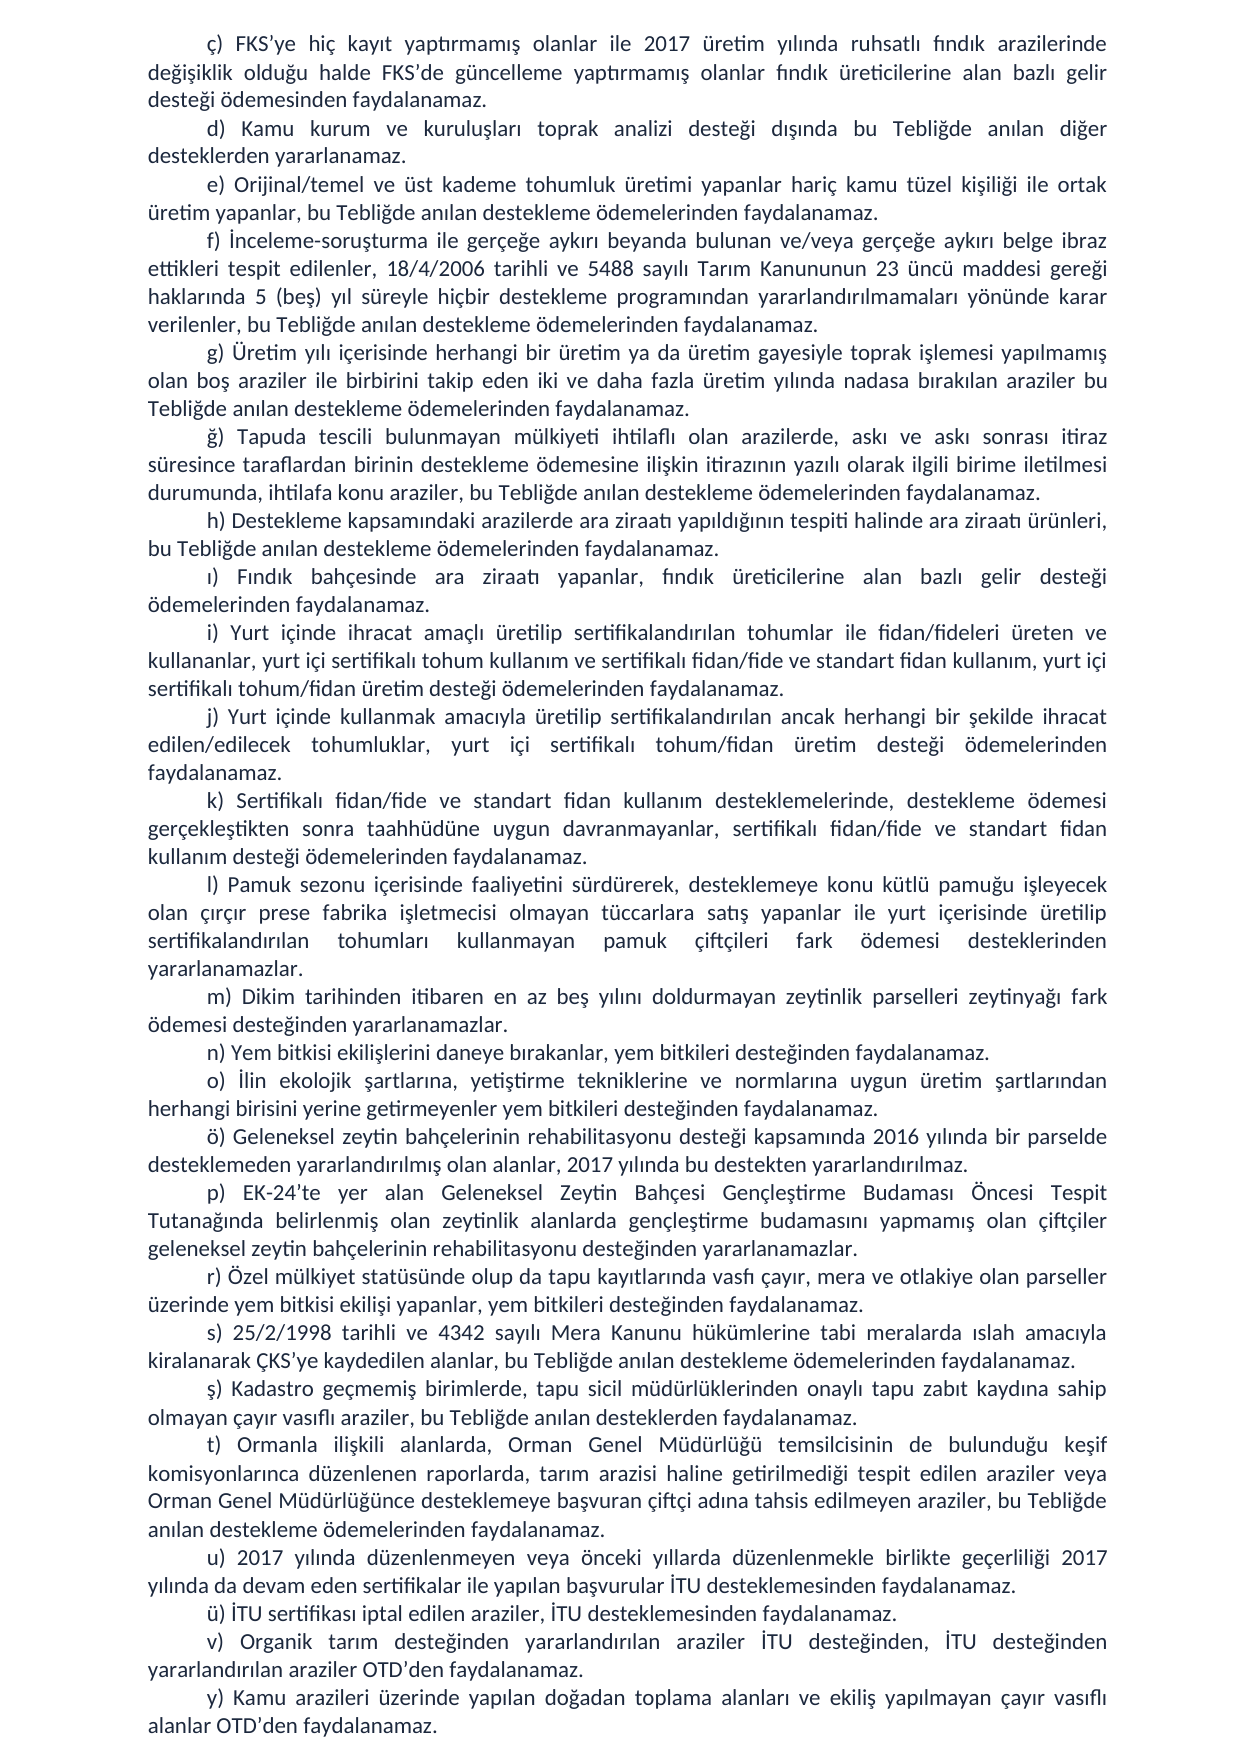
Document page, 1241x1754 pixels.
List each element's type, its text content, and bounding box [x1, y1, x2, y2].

text m) Dikim tarihinden itibaren en az beş yılını doldurmayan zeytinlik parselleri zeytinyağı fark ödemesi desteğinden yararlanamazlar. [148, 982, 1107, 1038]
text o) İlin ekolojik şartlarına, yetiştirme tekniklerine ve normlarına uygun üretim şartlarından herhangi birisini yerine getirmeyenler yem bitkileri desteğinden faydalanamaz. [148, 1066, 1107, 1122]
text d) Kamu kurum ve kuruluşları toprak analizi desteği dışında bu Tebliğde anılan diğer desteklerden yararlanamaz. [148, 114, 1107, 170]
text ç) FKS’ye hiç kayıt yaptırmamış olanlar ile 2017 üretim yılında ruhsatlı fındık arazilerinde değişiklik olduğu halde FKS’de güncelleme yaptırmamış olanlar fındık üreticilerine alan bazlı gelir desteği ödemesinden faydalanamaz. [148, 29, 1107, 114]
text s) 25/2/1998 tarihli ve 4342 sayılı Mera Kanunu hükümlerine tabi meralarda ıslah amacıyla kiralanarak ÇKS’ye kaydedilen alanlar, bu Tebliğde anılan destekleme ödemelerinden faydalanamaz. [148, 1318, 1107, 1374]
text y) Kamu arazileri üzerinde yapılan doğadan toplama alanları ve ekiliş yapılmayan çayır vasıflı alanlar OTD’den faydalanamaz. [148, 1683, 1107, 1739]
text ı) Fındık bahçesinde ara ziraatı yapanlar, fındık üreticilerine alan bazlı gelir desteği ödemelerinden faydalanamaz. [148, 562, 1107, 618]
text u) 2017 yılında düzenlenmeyen veya önceki yıllarda düzenlenmekle birlikte geçerliliği 2017 yılında da devam eden sertifikalar ile yapılan başvurular İTU desteklemesinden faydalanamaz. [148, 1543, 1107, 1599]
text j) Yurt içinde kullanmak amacıyla üretilip sertifikalandırılan ancak herhangi bir şekilde ihracat edilen/edilecek tohumluklar, yurt içi sertifikalı tohum/fidan üretim desteği ödemelerinden faydalanamaz. [148, 702, 1107, 786]
text h) Destekleme kapsamındaki arazilerde ara ziraatı yapıldığının tespiti halinde ara ziraatı ürünleri, bu Tebliğde anılan destekleme ödemelerinden faydalanamaz. [148, 506, 1107, 562]
text ğ) Tapuda tescili bulunmayan mülkiyeti ihtilaflı olan arazilerde, askı ve askı sonrası itiraz süresince taraflardan birinin destekleme ödemesine ilişkin itirazının yazılı olarak ilgili birime iletilmesi durumunda, ihtilafa konu araziler, bu Tebliğde anılan destekleme ödemelerinden faydalanamaz. [148, 422, 1107, 506]
text k) Sertifikalı fidan/fide ve standart fidan kullanım desteklemelerinde, destekleme ödemesi gerçekleştikten sonra taahhüdüne uygun davranmayanlar, sertifikalı fidan/fide ve standart fidan kullanım desteği ödemelerinden faydalanamaz. [148, 786, 1107, 870]
text i) Yurt içinde ihracat amaçlı üretilip sertifikalandırılan tohumlar ile fidan/fideleri üreten ve kullananlar, yurt içi sertifikalı tohum kullanım ve sertifikalı fidan/fide ve standart fidan kullanım, yurt içi sertifikalı tohum/fidan üretim desteği ödemelerinden faydalanamaz. [148, 618, 1107, 702]
text l) Pamuk sezonu içerisinde faaliyetini sürdürerek, desteklemeye konu kütlü pamuğu işleyecek olan çırçır prese fabrika işletmecisi olmayan tüccarlara satış yapanlar ile yurt içerisinde üretilip sertifikalandırılan tohumları kullanmayan pamuk çiftçileri fark ödemesi desteklerinden yararlanamazlar. [148, 870, 1107, 982]
text n) Yem bitkisi ekilişlerini daneye bırakanlar, yem bitkileri desteğinden faydalanamaz. [148, 1038, 1107, 1066]
text e) Orijinal/temel ve üst kademe tohumluk üretimi yapanlar hariç kamu tüzel kişiliği ile ortak üretim yapanlar, bu Tebliğde anılan destekleme ödemelerinden faydalanamaz. [148, 170, 1107, 226]
text t) Ormanla ilişkili alanlarda, Orman Genel Müdürlüğü temsilcisinin de bulunduğu keşif komisyonlarınca düzenlenen raporlarda, tarım arazisi haline getirilmediği tespit edilen araziler veya Orman Genel Müdürlüğünce desteklemeye başvuran çiftçi adına tahsis edilmeyen araziler, bu Tebliğde anılan destekleme ödemelerinden faydalanamaz. [148, 1431, 1107, 1543]
text g) Üretim yılı içerisinde herhangi bir üretim ya da üretim gayesiyle toprak işlemesi yapılmamış olan boş araziler ile birbirini takip eden iki ve daha fazla üretim yılında nadasa bırakılan araziler bu Tebliğde anılan destekleme ödemelerinden faydalanamaz. [148, 338, 1107, 422]
text f) İnceleme-soruşturma ile gerçeğe aykırı beyanda bulunan ve/veya gerçeğe aykırı belge ibraz ettikleri tespit edilenler, 18/4/2006 tarihli ve 5488 sayılı Tarım Kanununun 23 üncü maddesi gereği haklarında 5 (beş) yıl süreyle hiçbir destekleme programından yararlandırılmamaları yönünde karar verilenler, bu Tebliğde anılan destekleme ödemelerinden faydalanamaz. [148, 226, 1107, 338]
text ş) Kadastro geçmemiş birimlerde, tapu sicil müdürlüklerinden onaylı tapu zabıt kaydına sahip olmayan çayır vasıflı araziler, bu Tebliğde anılan desteklerden faydalanamaz. [148, 1374, 1107, 1431]
text p) EK-24’te yer alan Geleneksel Zeytin Bahçesi Gençleştirme Budaması Öncesi Tespit Tutanağında belirlenmiş olan zeytinlik alanlarda gençleştirme budamasını yapmamış olan çiftçiler geleneksel zeytin bahçelerinin rehabilitasyonu desteğinden yararlanamazlar. [148, 1178, 1107, 1262]
text v) Organik tarım desteğinden yararlandırılan araziler İTU desteğinden, İTU desteğinden yararlandırılan araziler OTD’den faydalanamaz. [148, 1627, 1107, 1683]
text r) Özel mülkiyet statüsünde olup da tapu kayıtlarında vasfı çayır, mera ve otlakiye olan parseller üzerinde yem bitkisi ekilişi yapanlar, yem bitkileri desteğinden faydalanamaz. [148, 1262, 1107, 1318]
text ü) İTU sertifikası iptal edilen araziler, İTU desteklemesinden faydalanamaz. [148, 1599, 1107, 1627]
text ö) Geleneksel zeytin bahçelerinin rehabilitasyonu desteği kapsamında 2016 yılında bir parselde desteklemeden yararlandırılmış olan alanlar, 2017 yılında bu destekten yararlandırılmaz. [148, 1122, 1107, 1178]
